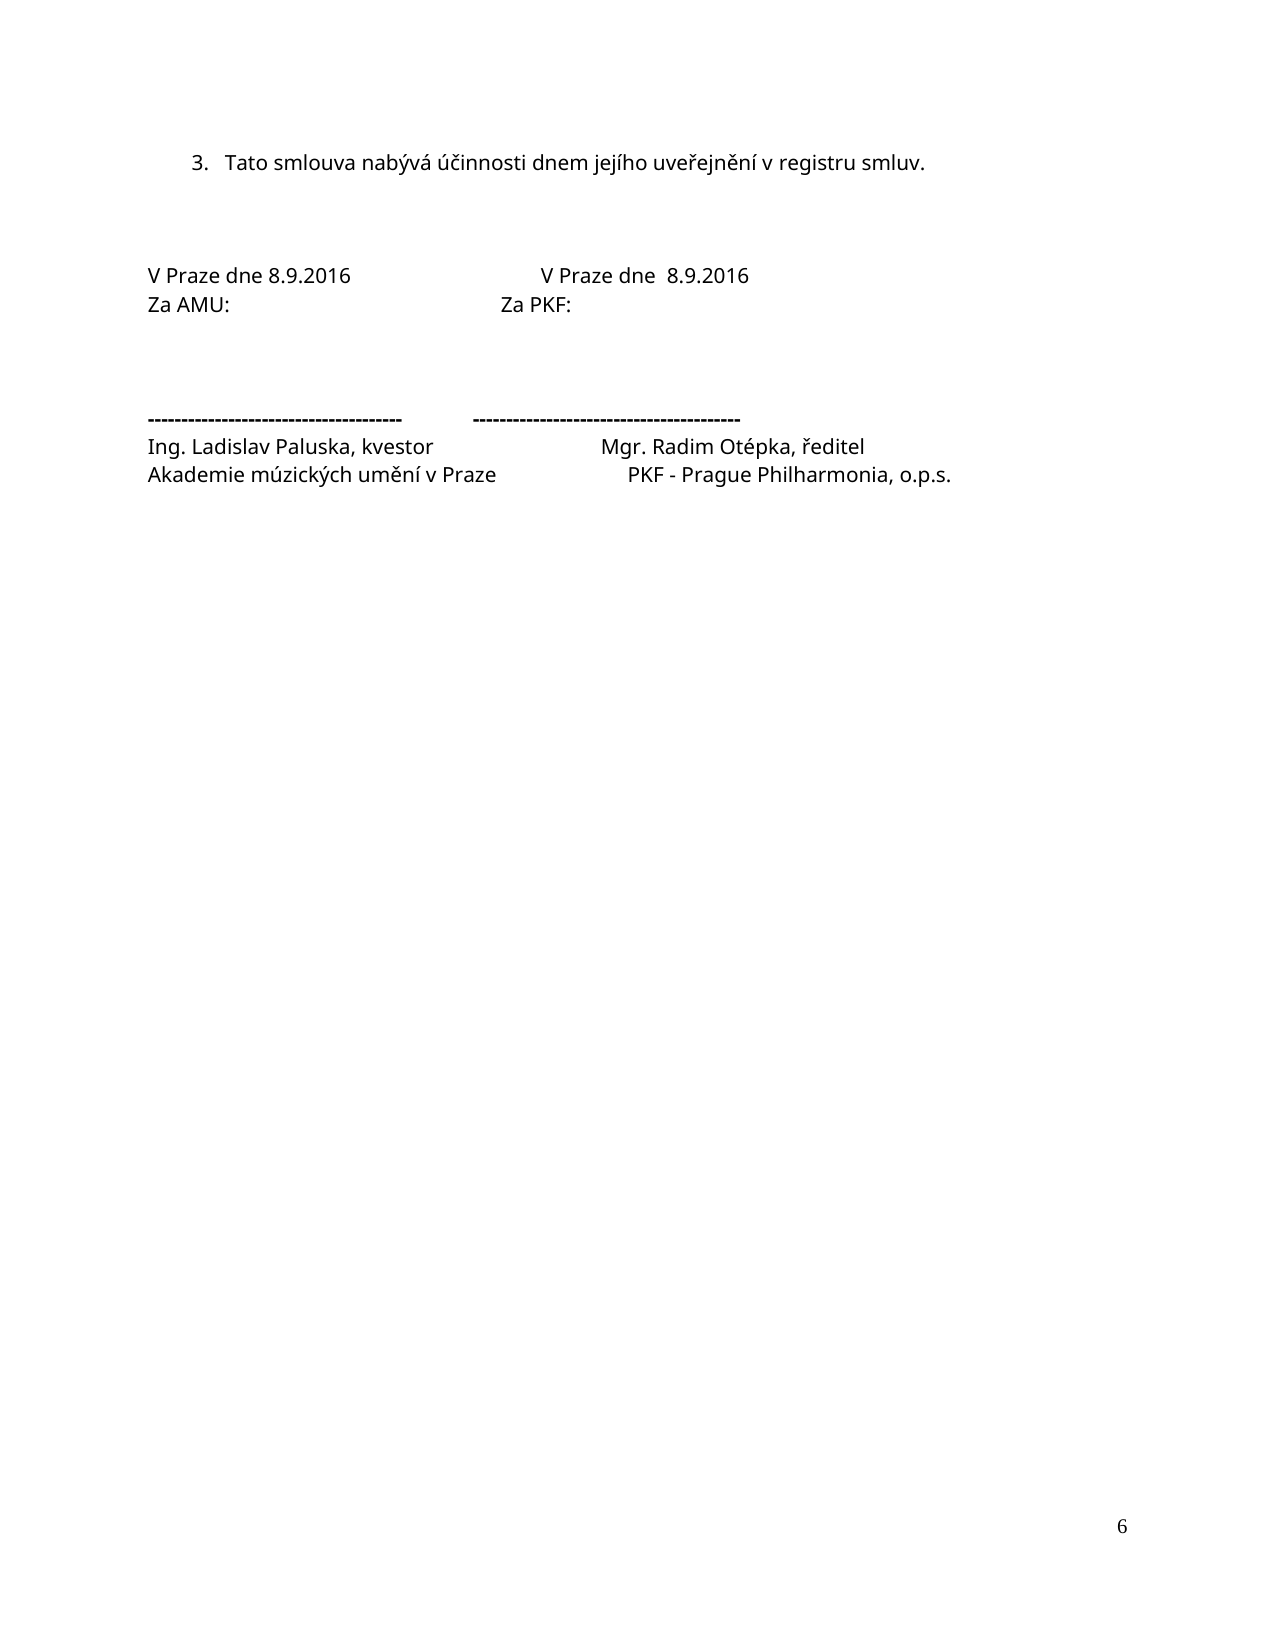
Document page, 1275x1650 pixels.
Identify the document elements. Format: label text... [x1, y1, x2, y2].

text V Praze dne 8.9.2016 V Praze dne 8.9.2016 [148, 261, 1127, 290]
text Ing. Ladislav Paluska, kvestor Mgr. Radim Otépka, ředitel [148, 432, 1127, 461]
text -------------------------------------- ---------------------------------------- [148, 404, 1127, 432]
text Akademie múzických umění v Praze PKF - Prague Philharmonia, o.p.s. [148, 461, 1127, 489]
text 3. Tato smlouva nabývá účinnosti dnem jejího uveřejnění v registru smluv. [191, 148, 1127, 176]
text Za AMU: Za PKF: [148, 290, 1127, 318]
